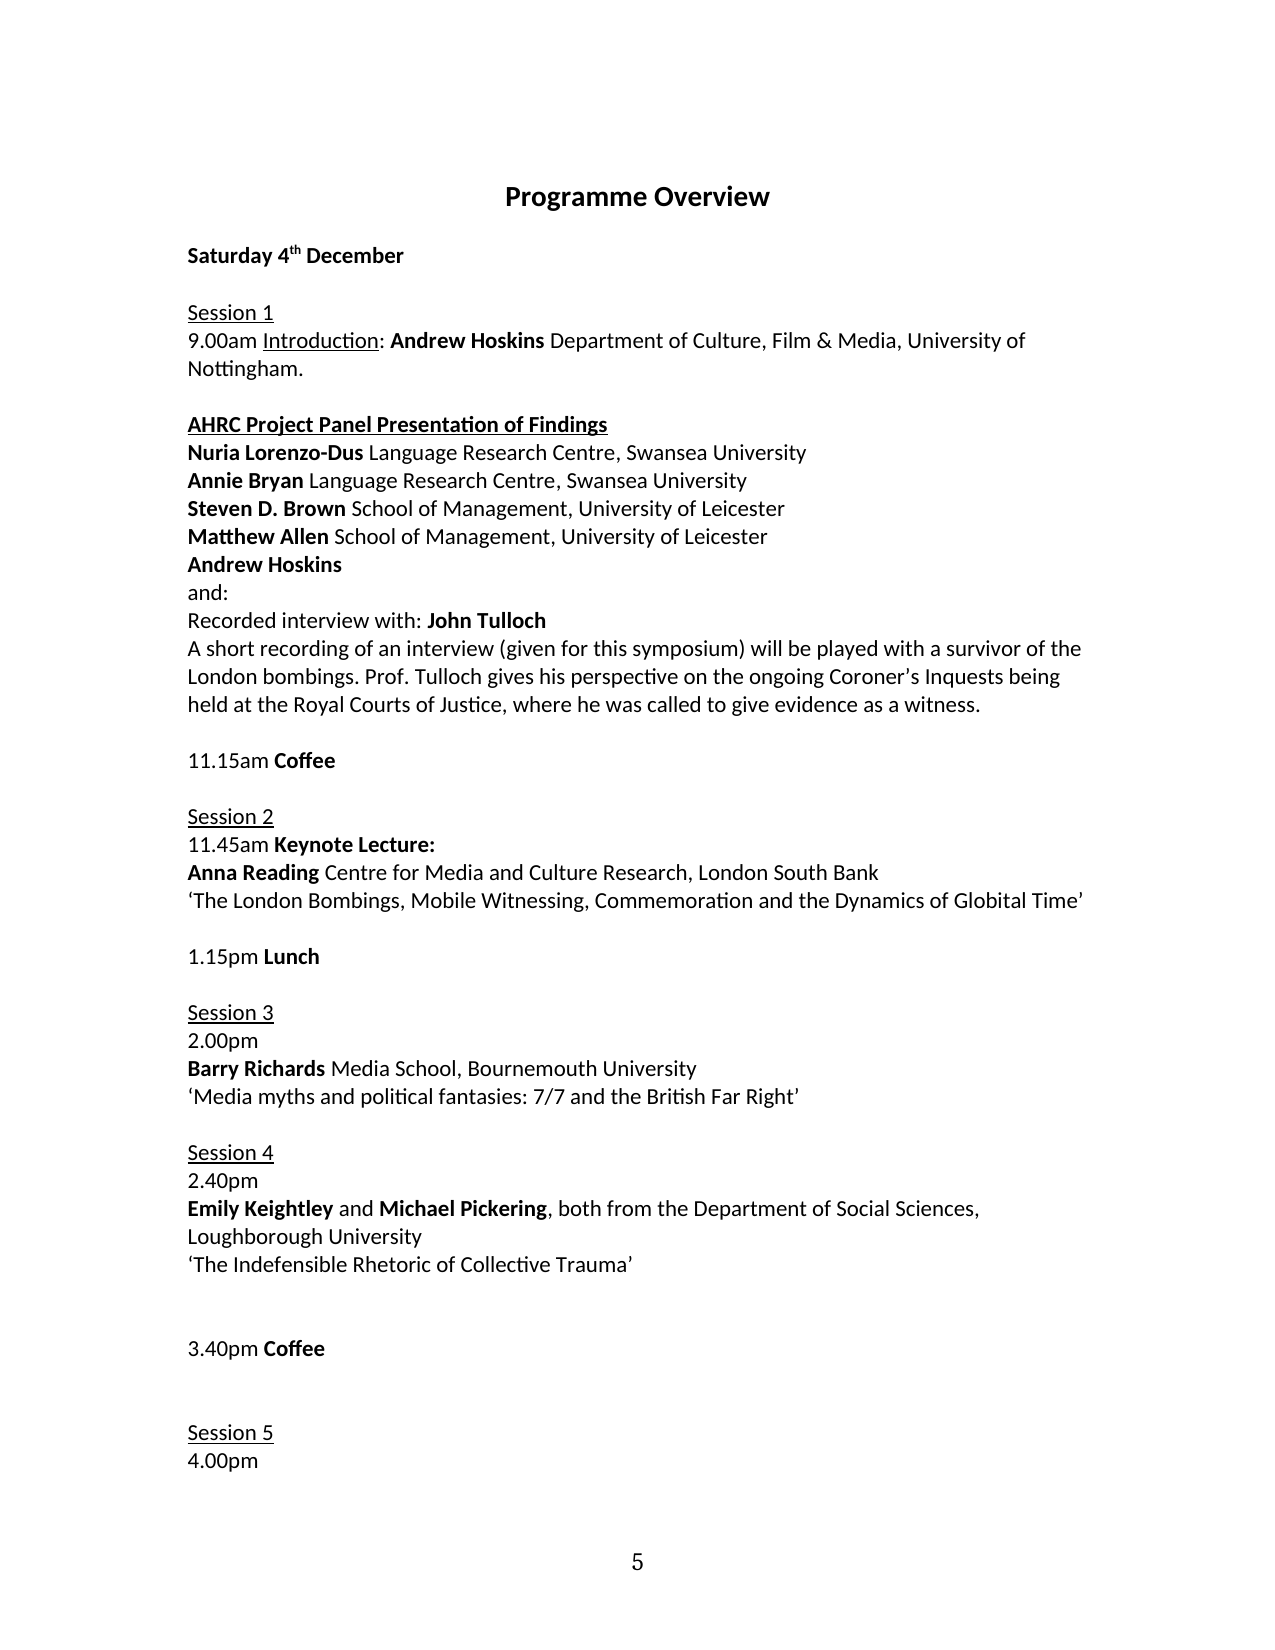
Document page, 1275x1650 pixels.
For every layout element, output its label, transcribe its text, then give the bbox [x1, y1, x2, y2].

text Steven D. Brown School of Management, University of Leicester [187, 494, 1087, 522]
text 11.45am Keynote Lecture: [187, 830, 1087, 858]
text Recorded interview with: John Tulloch [187, 606, 1087, 634]
text Barry Richards Media School, Bournemouth University [187, 1054, 1087, 1082]
text 1.15pm Lunch [187, 942, 1087, 970]
text Andrew Hoskins [187, 550, 1087, 578]
text Session 5 [187, 1418, 1087, 1447]
text Programme Overview [187, 178, 1087, 214]
text 2.40pm [187, 1166, 1087, 1194]
text and: [187, 578, 1087, 606]
text ‘Media myths and political fantasies: 7/7 and the British Far Right’ [187, 1082, 1087, 1110]
text Saturday 4th December [187, 242, 1087, 270]
text AHRC Project Panel Presentation of Findings [187, 410, 1087, 438]
text 9.00am Introduction: Andrew Hoskins Department of Culture, Film & Media, University of Nottingham. [187, 326, 1087, 382]
text 11.15am Coffee [187, 746, 1087, 774]
text ‘The London Bombings, Mobile Witnessing, Commemoration and the Dynamics of Globital Time’ [187, 886, 1087, 914]
text Annie Bryan Language Research Centre, Swansea University [187, 466, 1087, 494]
text Matthew Allen School of Management, University of Leicester [187, 522, 1087, 550]
text 3.40pm Coffee [187, 1334, 1087, 1362]
text Anna Reading Centre for Media and Culture Research, London South Bank [187, 858, 1087, 886]
text Nuria Lorenzo-Dus Language Research Centre, Swansea University [187, 438, 1087, 466]
text Session 1 [187, 298, 1087, 326]
text Session 2 [187, 802, 1087, 830]
text ‘The Indefensible Rhetoric of Collective Trauma’ [187, 1250, 1087, 1278]
text 4.00pm [187, 1447, 1087, 1474]
text Emily Keightley and Michael Pickering, both from the Department of Social Sciences, Loughborough University [187, 1194, 1087, 1250]
text 2.00pm [187, 1026, 1087, 1054]
text A short recording of an interview (given for this symposium) will be played with a survivor of the London bombings. Prof. Tulloch gives his perspective on the ongoing Coroner’s Inquests being held at the Royal Courts of Justice, where he was called to give evidence as a witness. [187, 634, 1087, 718]
text Session 3 [187, 998, 1087, 1026]
text Session 4 [187, 1138, 1087, 1166]
